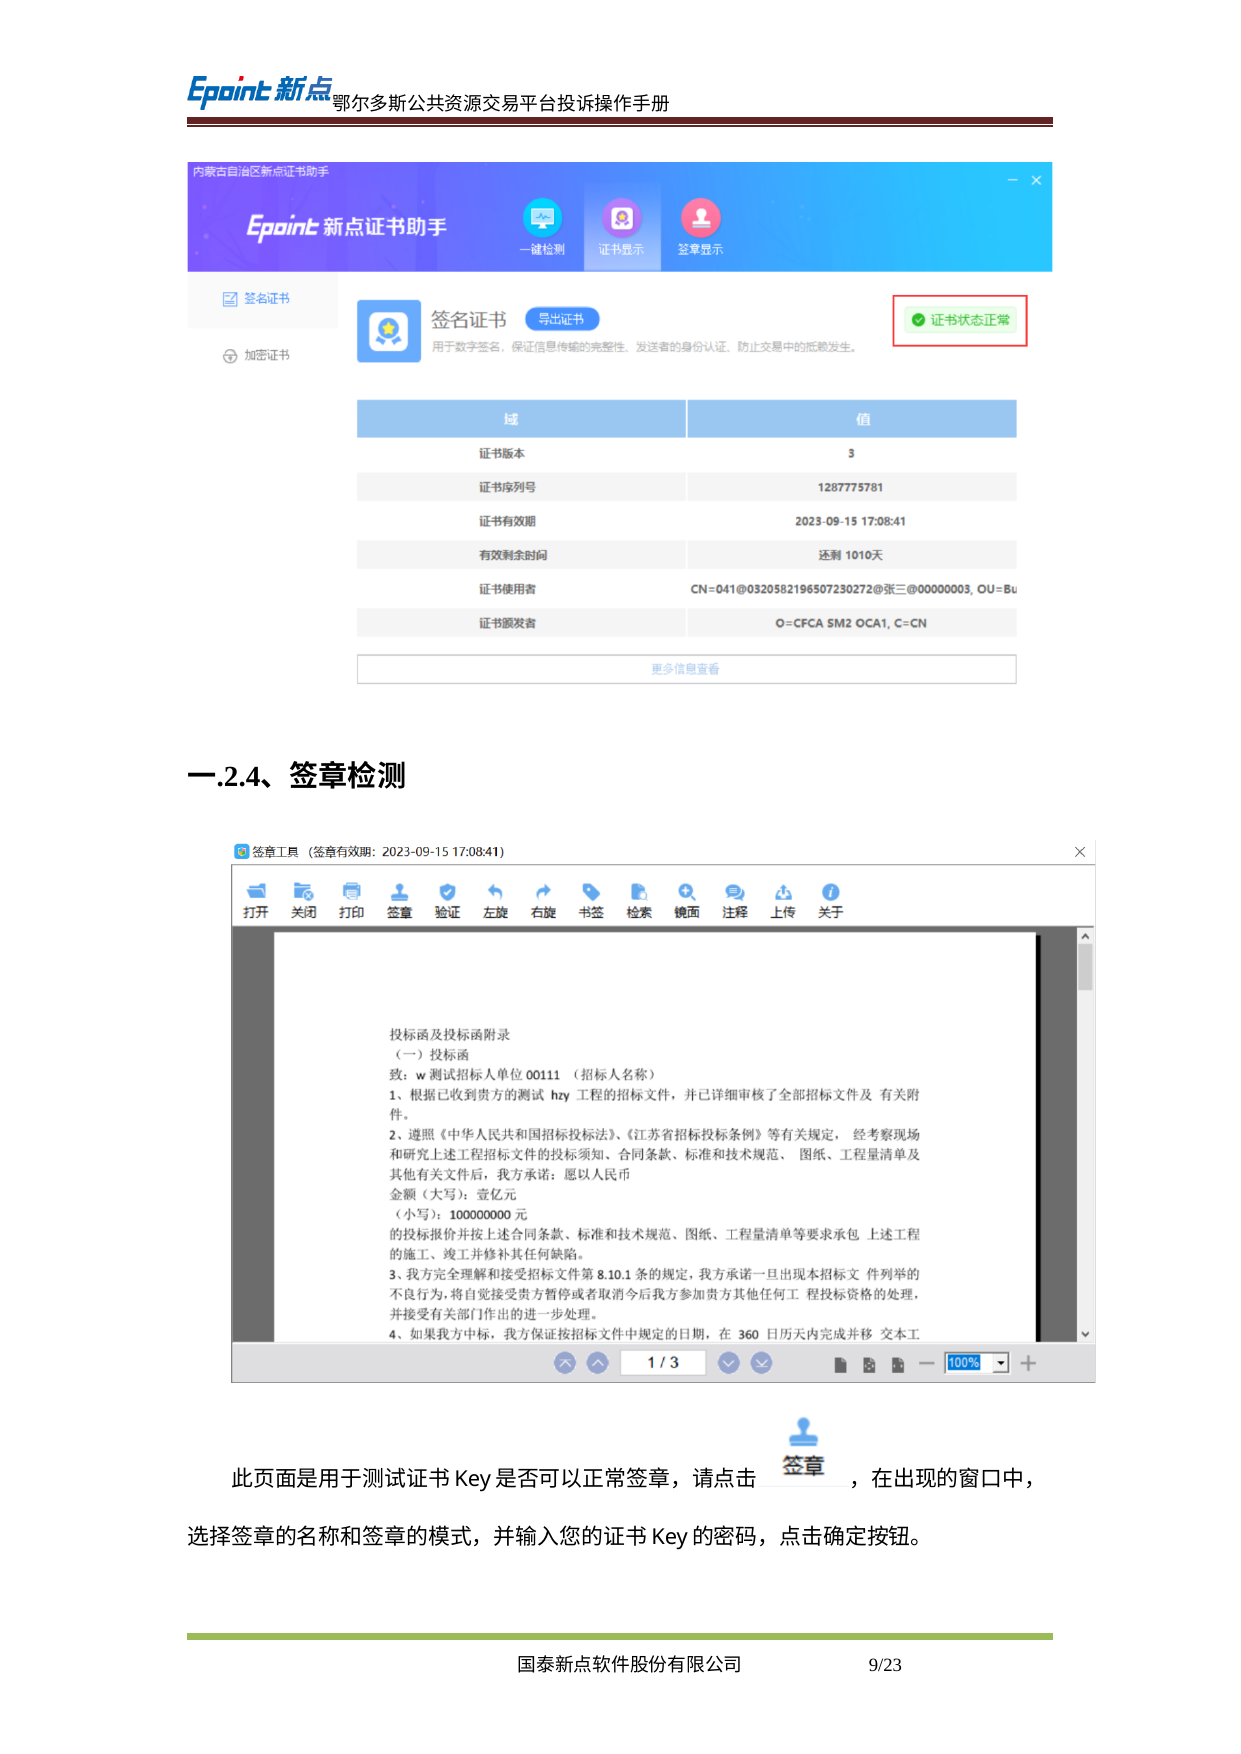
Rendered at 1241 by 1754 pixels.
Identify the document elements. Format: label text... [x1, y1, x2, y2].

picture [187, 162, 1053, 708]
picture [187, 76, 333, 110]
picture [757, 1405, 850, 1487]
subtitle 签章检测 [187, 741, 1053, 806]
picture [231, 840, 1096, 1383]
text 此页面是用于测试证书Key是否可以正常签章，请点击，在出现的窗口中，选择签章的名称和签章的模式，并输入您的证书Key的密码，点击确定按钮。 [187, 1405, 1053, 1551]
